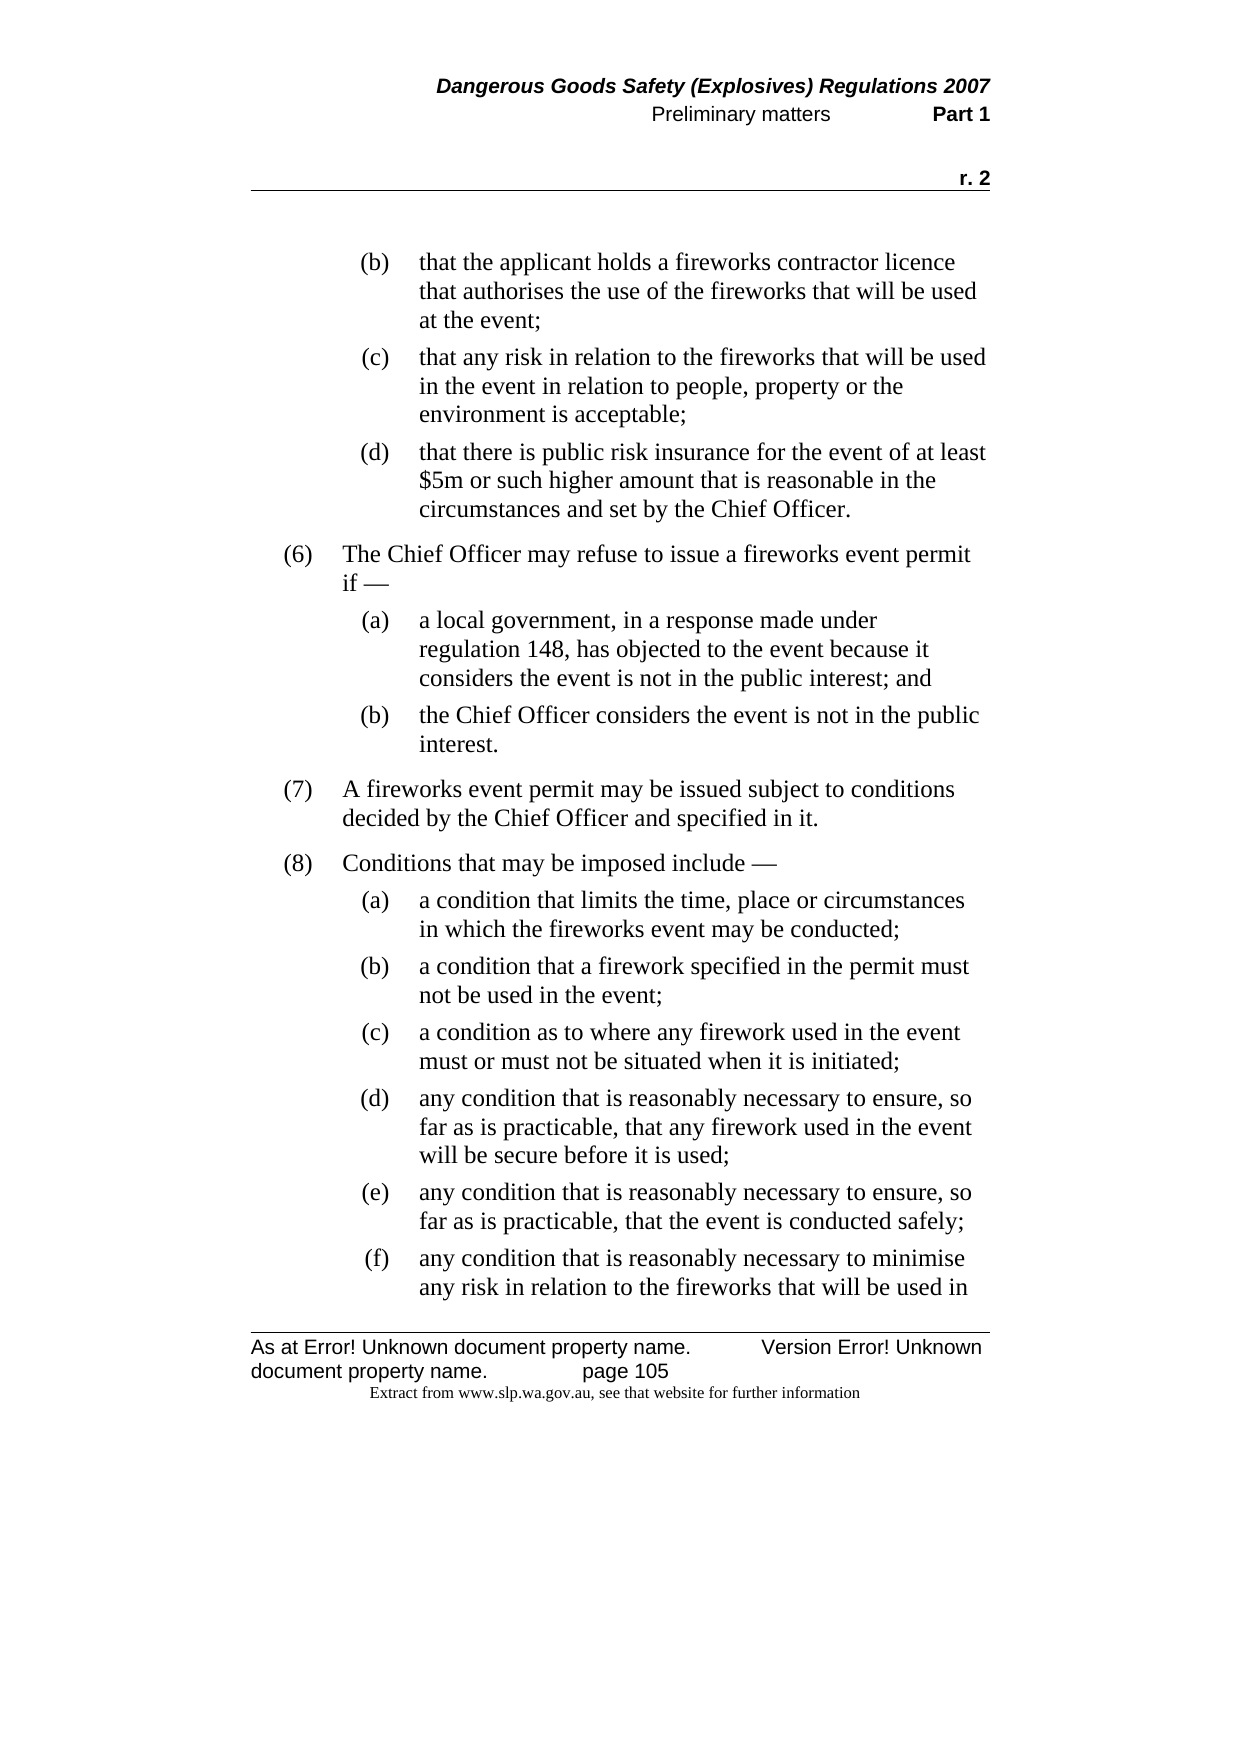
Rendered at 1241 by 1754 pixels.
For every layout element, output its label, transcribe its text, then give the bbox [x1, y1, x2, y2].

text (e) any condition that is reasonably necessary to ensure, so far as is practicable, that the event is conducted safely; [251, 1177, 990, 1235]
text (a) a local government, in a response made under regulation 148, has objected to the event because it considers the event is not in the public interest; and [251, 605, 990, 692]
text (b) a condition that a firework specified in the permit must not be used in the event; [251, 951, 990, 1009]
text (7) A fireworks event permit may be issued subject to conditions decided by the Chief Officer and specified in it. [251, 774, 990, 832]
text (d) that there is public risk insurance for the event of at least $5m or such higher amount that is reasonable in the circumstances and set by the Chief Officer. [251, 437, 990, 523]
text (b) that the applicant holds a fireworks contractor licence that authorises the use of the fireworks that will be used at the event; [251, 247, 990, 334]
text (a) a condition that limits the time, place or circumstances in which the fireworks event may be conducted; [251, 885, 990, 943]
text (b) the Chief Officer considers the event is not in the public interest. [251, 700, 990, 757]
text (6) The Chief Officer may refuse to issue a fireworks event permit if — [251, 539, 990, 597]
text (c) that any risk in relation to the fireworks that will be used in the event in relation to people, property or the environment is acceptable; [251, 342, 990, 428]
text (c) a condition as to where any firework used in the event must or must not be situated when it is initiated; [251, 1017, 990, 1074]
text (8) Conditions that may be imposed include — [251, 848, 990, 877]
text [251, 1243, 990, 1301]
text (d) any condition that is reasonably necessary to ensure, so far as is practicable, that any firework used in the event will be secure before it is used; [251, 1083, 990, 1169]
